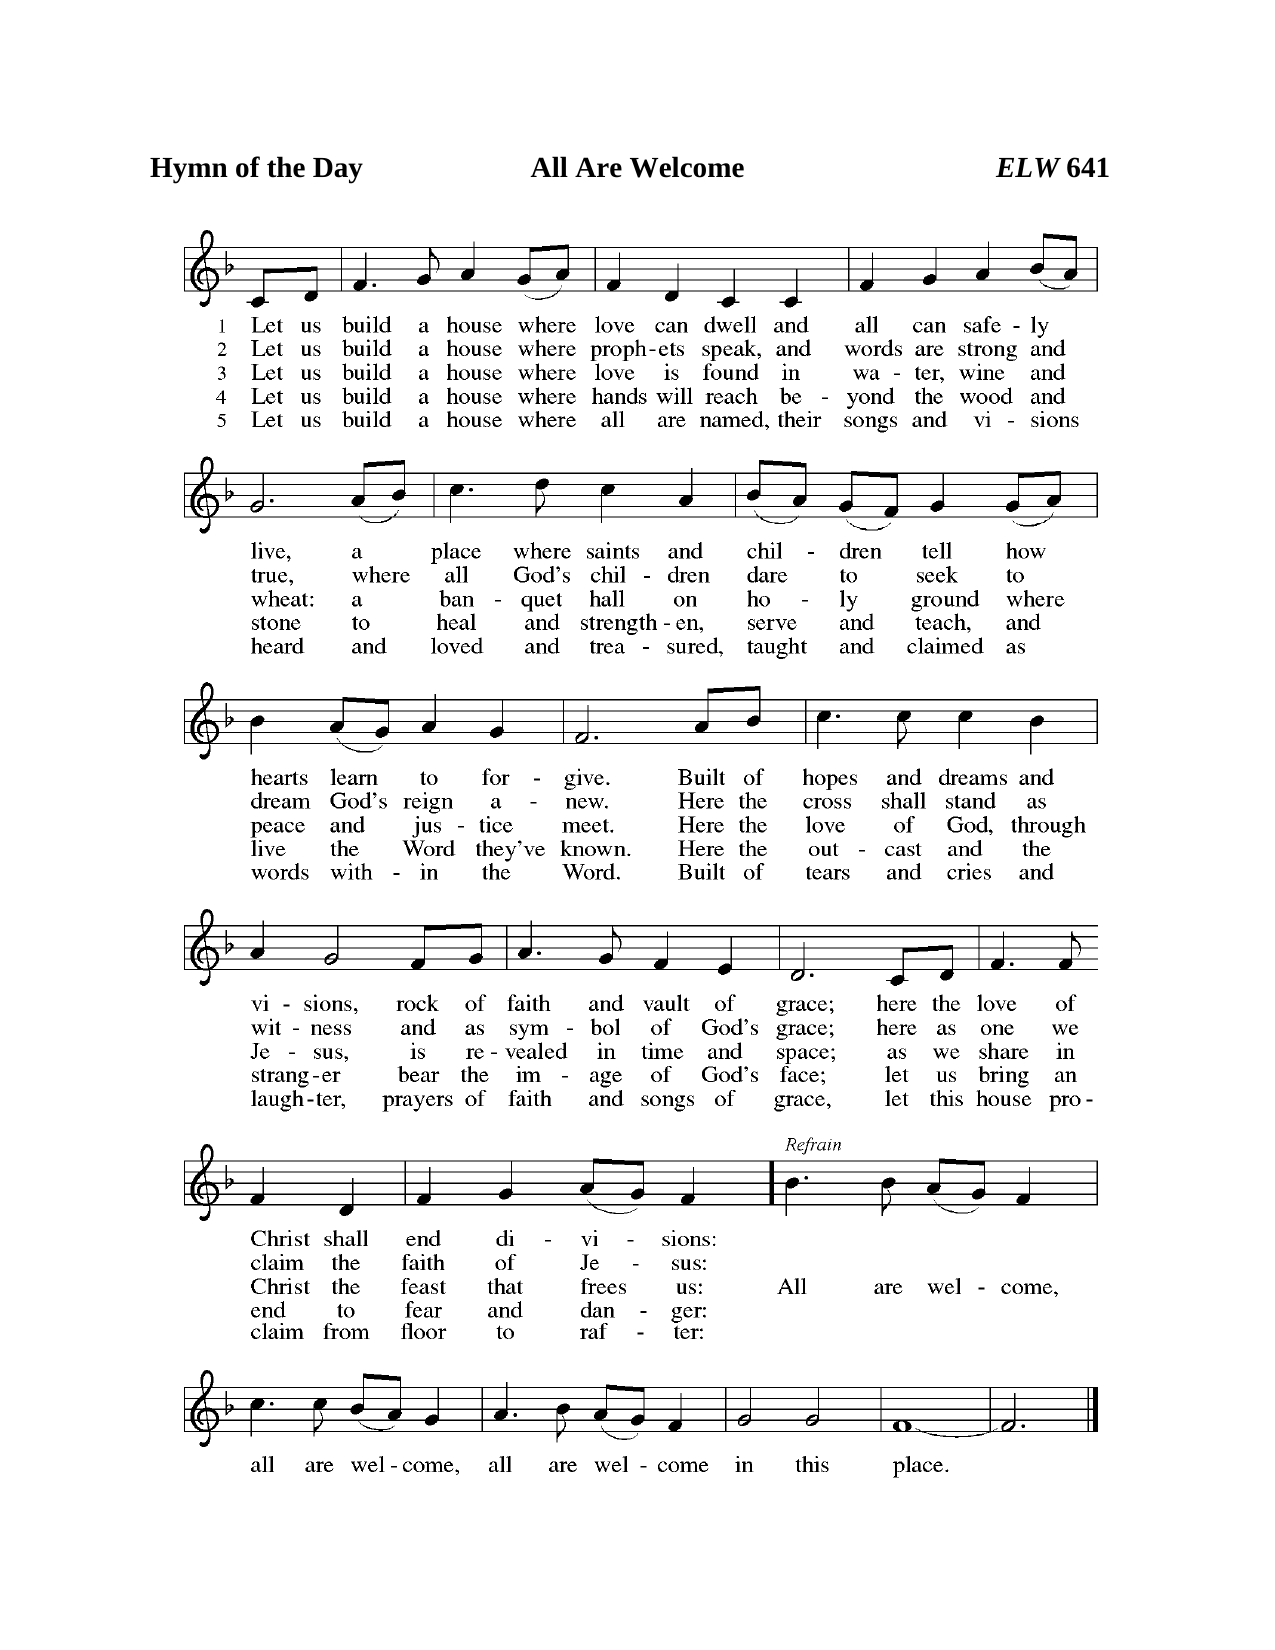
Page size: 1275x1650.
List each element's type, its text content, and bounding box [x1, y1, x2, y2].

picture [168, 212, 1107, 1497]
text Hymn of the Day All Are Welcome ELW 641 [150, 150, 1125, 183]
